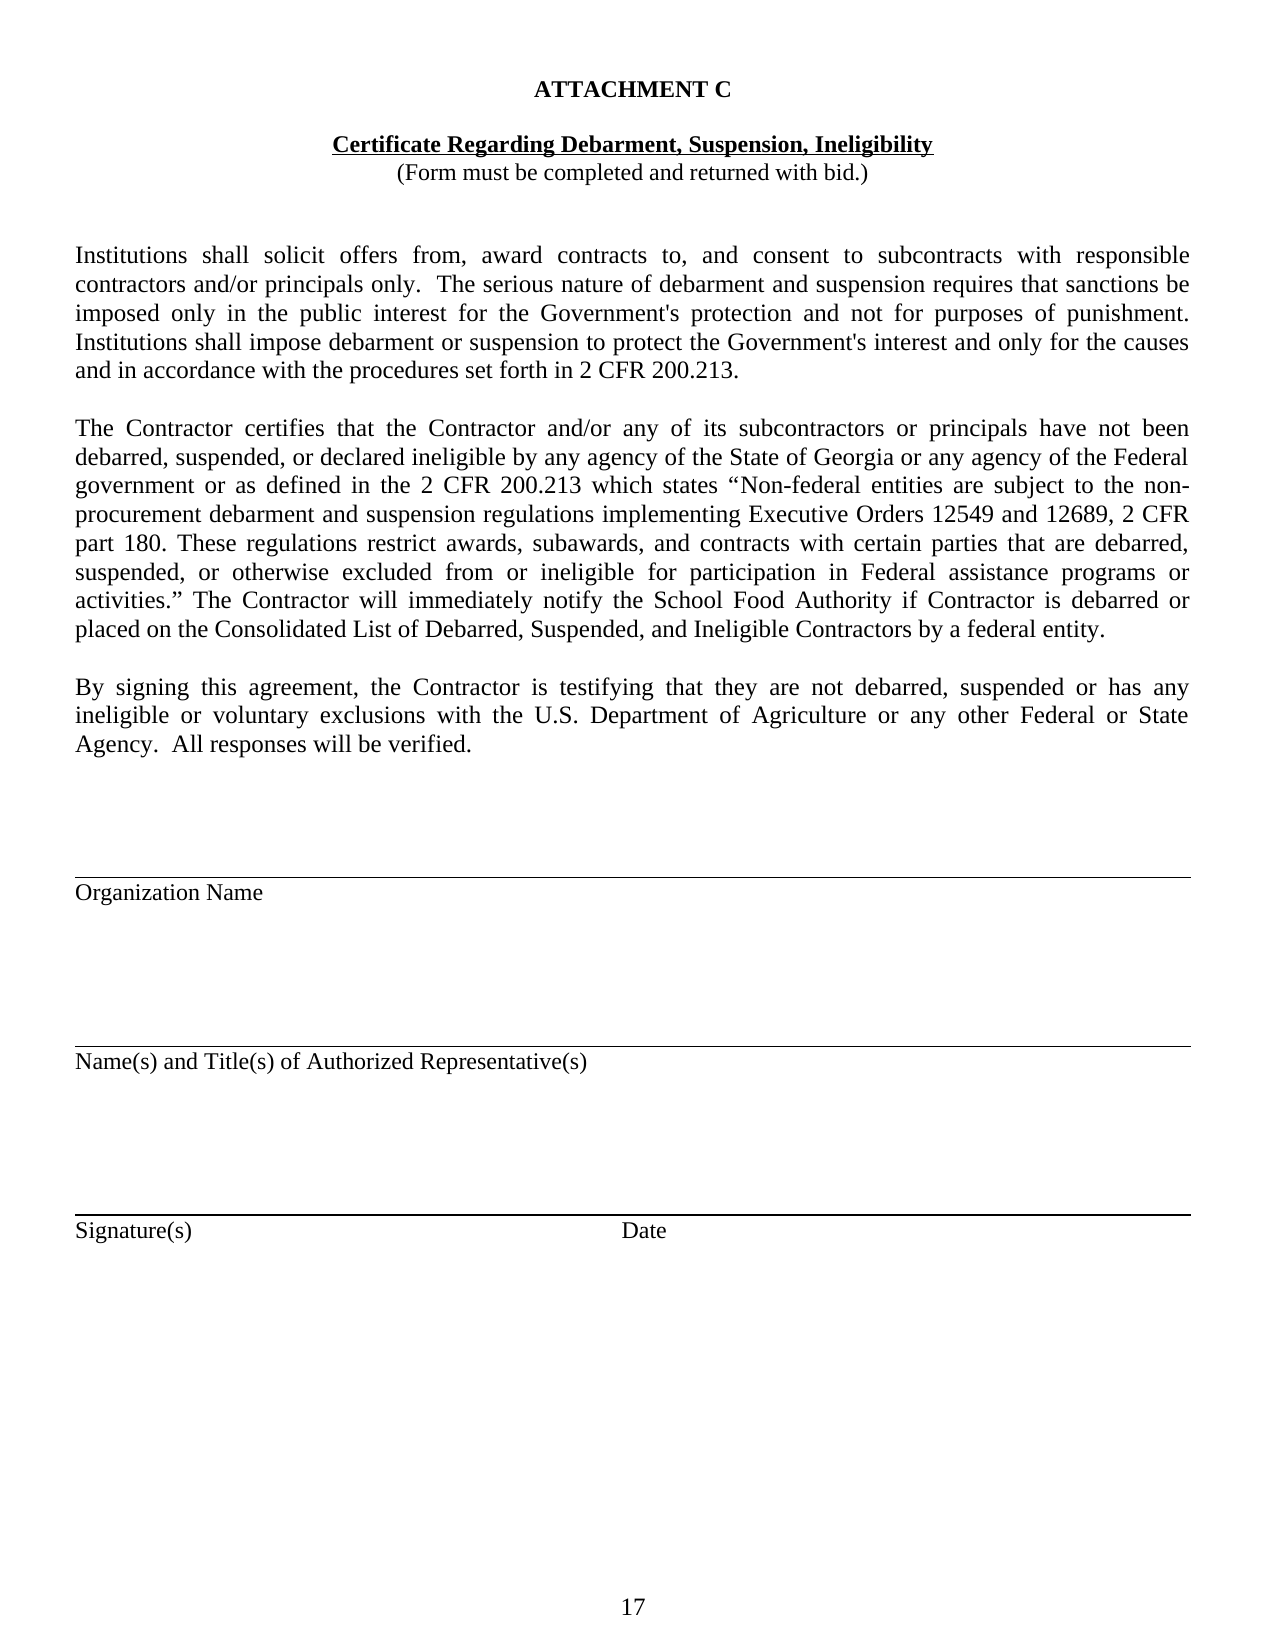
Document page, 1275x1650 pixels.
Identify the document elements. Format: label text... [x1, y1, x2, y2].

text The Contractor certifies that the Contractor and/or any of its subcontractors or principals have not been debarred, suspended, or declared ineligible by any agency of the State of Georgia or any agency of the Federal government or as defined in the 2 CFR 200.213 which states “Non-federal entities are subject to the non-procurement debarment and suspension regulations implementing Executive Orders 12549 and 12689, 2 CFR part 180. These regulations restrict awards, subawards, and contracts with certain parties that are debarred, suspended, or otherwise excluded from or ineligible for participation in Federal assistance programs or activities.” The Contractor will immediately notify the School Food Authority if Contractor is debarred or placed on the Consolidated List of Debarred, Suspended, and Ineligible Contractors by a federal entity. [75, 586, 1191, 643]
text Certificate Regarding Debarment, Suspension, Ineligibility [75, 130, 1191, 158]
text Organization Name [75, 878, 1191, 906]
text Signature(s) Date [75, 1216, 1191, 1243]
text ATTACHMENT C [75, 75, 1191, 103]
text Institutions shall solicit offers from, award contracts to, and consent to subcontracts with responsible contractors and/or principals only. The serious nature of debarment and suspension requires that sanctions be imposed only in the public interest for the Government's protection and not for purposes of punishment. Institutions shall impose debarment or suspension to protect the Government's interest and only for the causes and in accordance with the procedures set forth in 2 CFR 200.213. [75, 241, 1191, 384]
text The Contractor certifies that the Contractor and/or any of its subcontractors or principals have not been debarred, suspended, or declared ineligible by any agency of the State of Georgia or any agency of the Federal government or as defined in the 2 CFR 200.213 which states “Non-federal entities are subject to the non-procurement debarment and suspension regulations implementing Executive Orders 12549 and 12689, 2 CFR part 180. These regulations restrict awards, subawards, and contracts with certain parties that are debarred, suspended, or otherwise excluded from or ineligible for participation in Federal assistance programs or activities.” The Contractor will immediately notify the School Food Authority if Contractor is debarred or placed on the Consolidated List of Debarred, Suspended, and Ineligible Contractors by a federal entity. [75, 413, 1191, 499]
text (Form must be completed and returned with bid.) [75, 158, 1191, 185]
text Name(s) and Title(s) of Authorized Representative(s) [75, 1047, 1191, 1074]
text By signing this agreement, the Contractor is testifying that they are not debarred, suspended or has any ineligible or voluntary exclusions with the U.S. Department of Agriculture or any other Federal or State Agency. All responses will be verified. [75, 672, 1191, 758]
